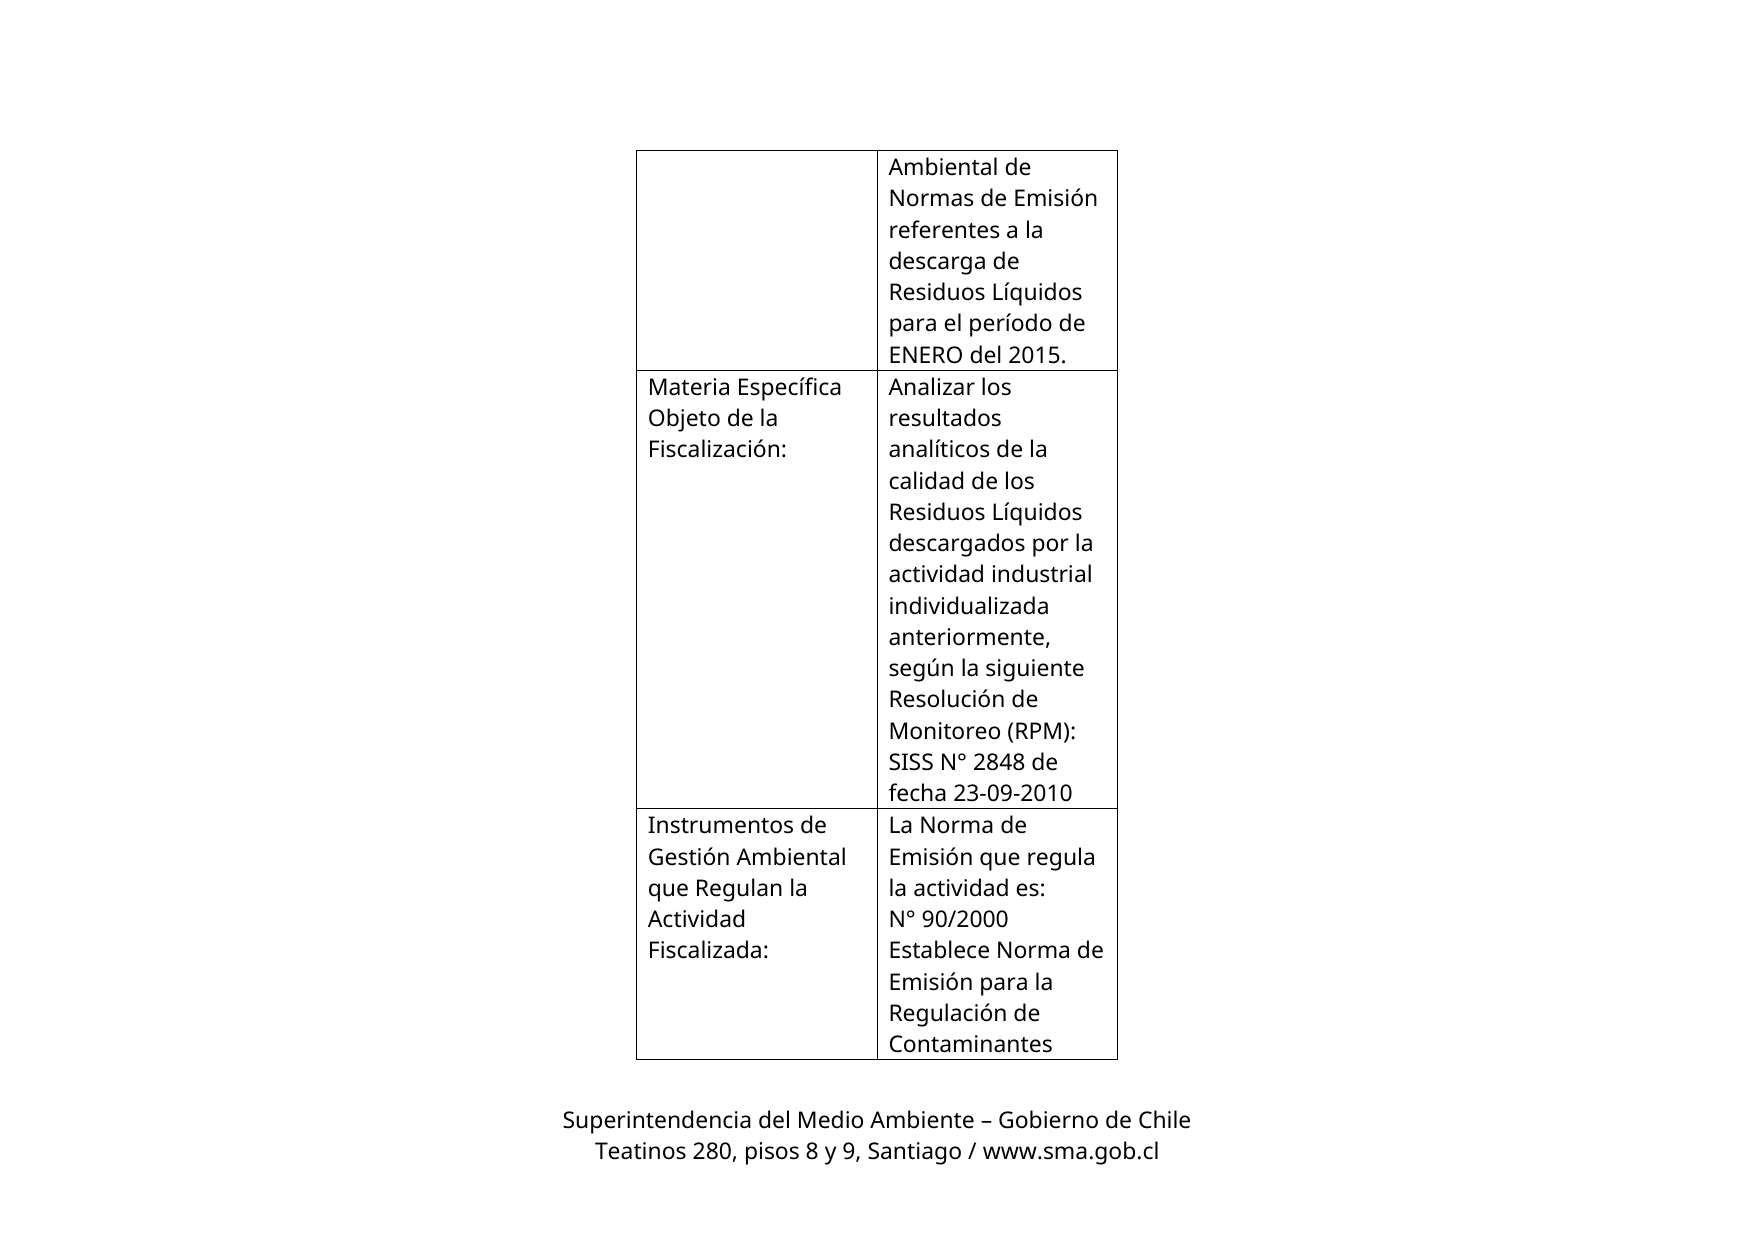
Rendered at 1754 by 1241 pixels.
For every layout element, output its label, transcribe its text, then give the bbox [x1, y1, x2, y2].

table_cell Analizar los resultados analíticos de la calidad de los Residuos Líquidos descargados por la actividad industrial individualizada anteriormente, según la siguiente Resolución de Monitoreo (RPM): SISS N° 2848 de fecha 23-09-2010 [878, 371, 1117, 808]
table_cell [637, 809, 877, 1059]
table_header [878, 151, 1117, 370]
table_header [637, 151, 877, 370]
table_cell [878, 809, 1117, 1059]
table_cell Materia Específica Objeto de la Fiscalización: [637, 371, 877, 808]
